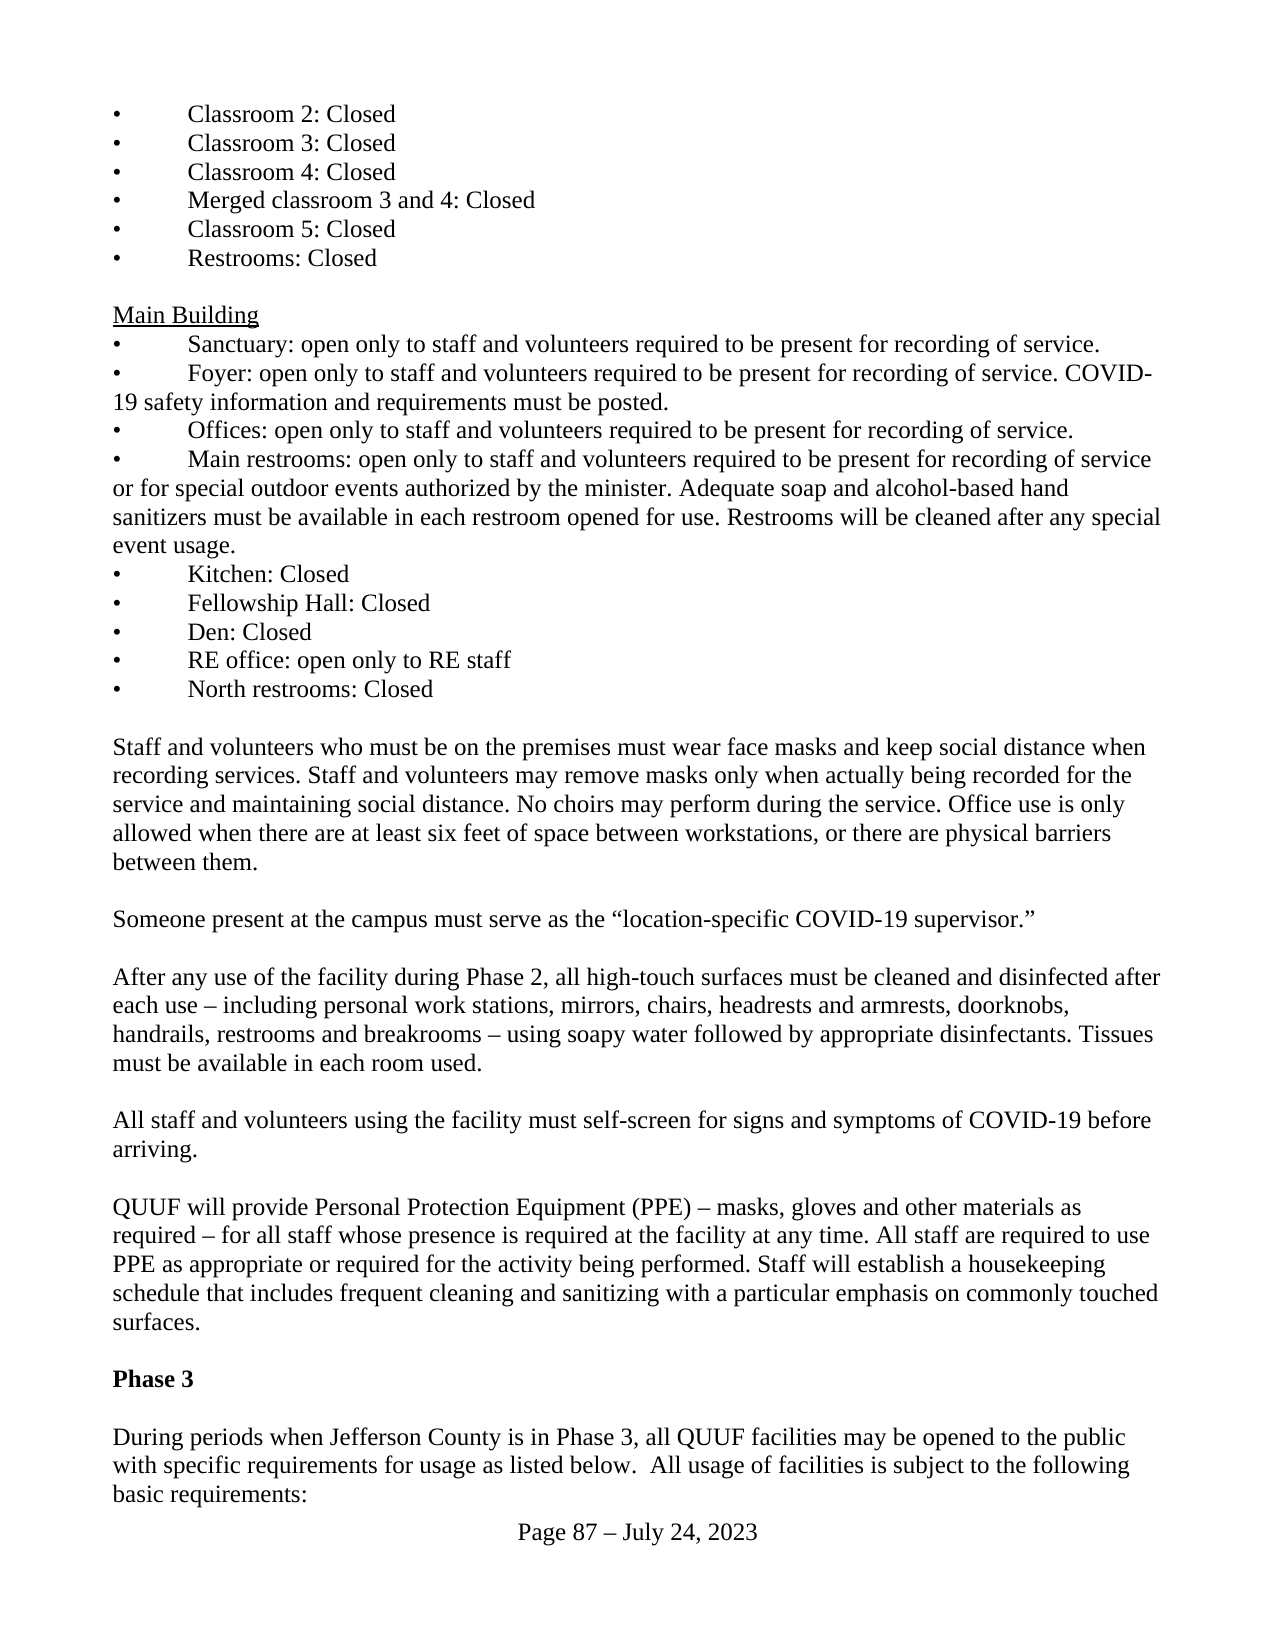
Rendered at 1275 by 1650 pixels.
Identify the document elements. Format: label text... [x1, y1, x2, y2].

text Phase 3 [112, 1364, 1162, 1393]
text Staff and volunteers who must be on the premises must wear face masks and keep social distance when recording services. Staff and volunteers may remove masks only when actually being recorded for the service and maintaining social distance. No choirs may perform during the service. Office use is only allowed when there are at least six feet of space between workstations, or there are physical barriers between them. [112, 732, 1162, 875]
text • North restrooms: Closed [112, 674, 1162, 703]
text QUUF will provide Personal Protection Equipment (PPE) – masks, gloves and other materials as required – for all staff whose presence is required at the facility at any time. All staff are required to use PPE as appropriate or required for the activity being performed. Staff will establish a housekeeping schedule that includes frequent cleaning and sanitizing with a particular emphasis on commonly touched surfaces. [112, 1192, 1162, 1335]
text • Foyer: open only to staff and volunteers required to be present for recording of service. COVID-19 safety information and requirements must be posted. [112, 358, 1162, 415]
text • Fellowship Hall: Closed [112, 588, 1162, 617]
text • Classroom 5: Closed [112, 214, 1162, 243]
text All staff and volunteers using the facility must self-screen for signs and symptoms of COVID-19 before arriving. [112, 1105, 1162, 1163]
text • Den: Closed [112, 617, 1162, 645]
text After any use of the facility during Phase 2, all high-touch surfaces must be cleaned and disinfected after each use – including personal work stations, mirrors, chairs, headrests and armrests, doorknobs, handrails, restrooms and breakrooms – using soapy water followed by appropriate disinfectants. Tissues must be available in each room used. [112, 962, 1162, 1077]
text Main Building [112, 300, 1162, 329]
text • Restrooms: Closed [112, 243, 1162, 272]
text • Main restrooms: open only to staff and volunteers required to be present for recording of service or for special outdoor events authorized by the minister. Adequate soap and alcohol-based hand sanitizers must be available in each restroom opened for use. Restrooms will be cleaned after any special event usage. [112, 444, 1162, 559]
text • Classroom 2: Closed [112, 99, 1162, 128]
text • Classroom 4: Closed [112, 157, 1162, 185]
text • Classroom 3: Closed [112, 128, 1162, 157]
text Someone present at the campus must serve as the “location-specific COVID-19 supervisor.” [112, 904, 1162, 933]
text • Merged classroom 3 and 4: Closed [112, 185, 1162, 214]
text • RE office: open only to RE staff [112, 645, 1162, 674]
text • Kitchen: Closed [112, 559, 1162, 588]
text During periods when Jefferson County is in Phase 3, all QUUF facilities may be opened to the public with specific requirements for usage as listed below. All usage of facilities is subject to the following basic requirements: [112, 1422, 1162, 1508]
text • Sanctuary: open only to staff and volunteers required to be present for recording of service. [112, 329, 1162, 358]
text • Offices: open only to staff and volunteers required to be present for recording of service. [112, 415, 1162, 444]
